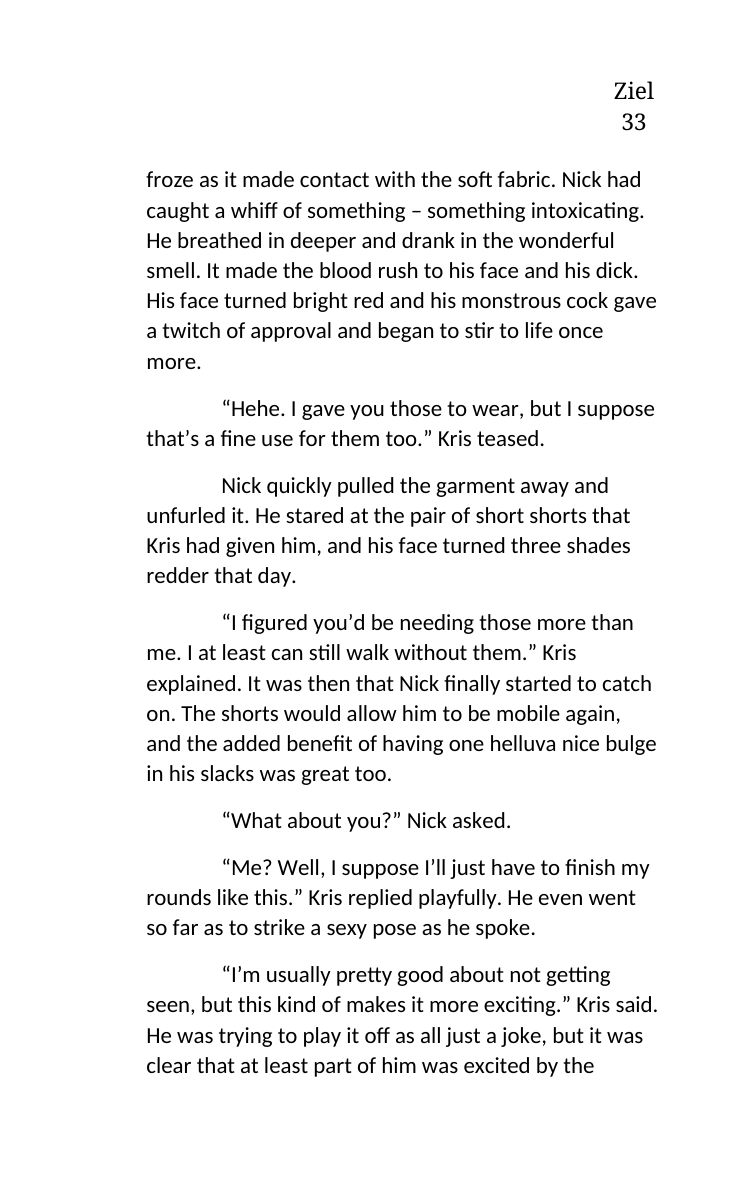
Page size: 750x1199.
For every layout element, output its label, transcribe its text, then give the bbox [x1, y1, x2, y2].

text “I figured you’d be needing those more than me. I at least can still walk without them.” Kris explained. It was then that Nick finally started to catch on. The shorts would allow him to be mobile again, and the added benefit of having one helluva nice bulge in his slacks was great too. [146, 608, 660, 787]
text “Me? Well, I suppose I’ll just have to finish my rounds like this.” Kris replied playfully. He even went so far as to strike a sexy pose as he spoke. [146, 853, 660, 941]
text Nick quickly pulled the garment away and unfurled it. He stared at the pair of short shorts that Kris had given him, and his face turned three shades redder that day. [146, 471, 660, 589]
text “What about you?” Nick asked. [146, 806, 660, 834]
text “Hehe. I gave you those to wear, but I suppose that’s a fine use for them too.” Kris teased. [146, 394, 660, 452]
